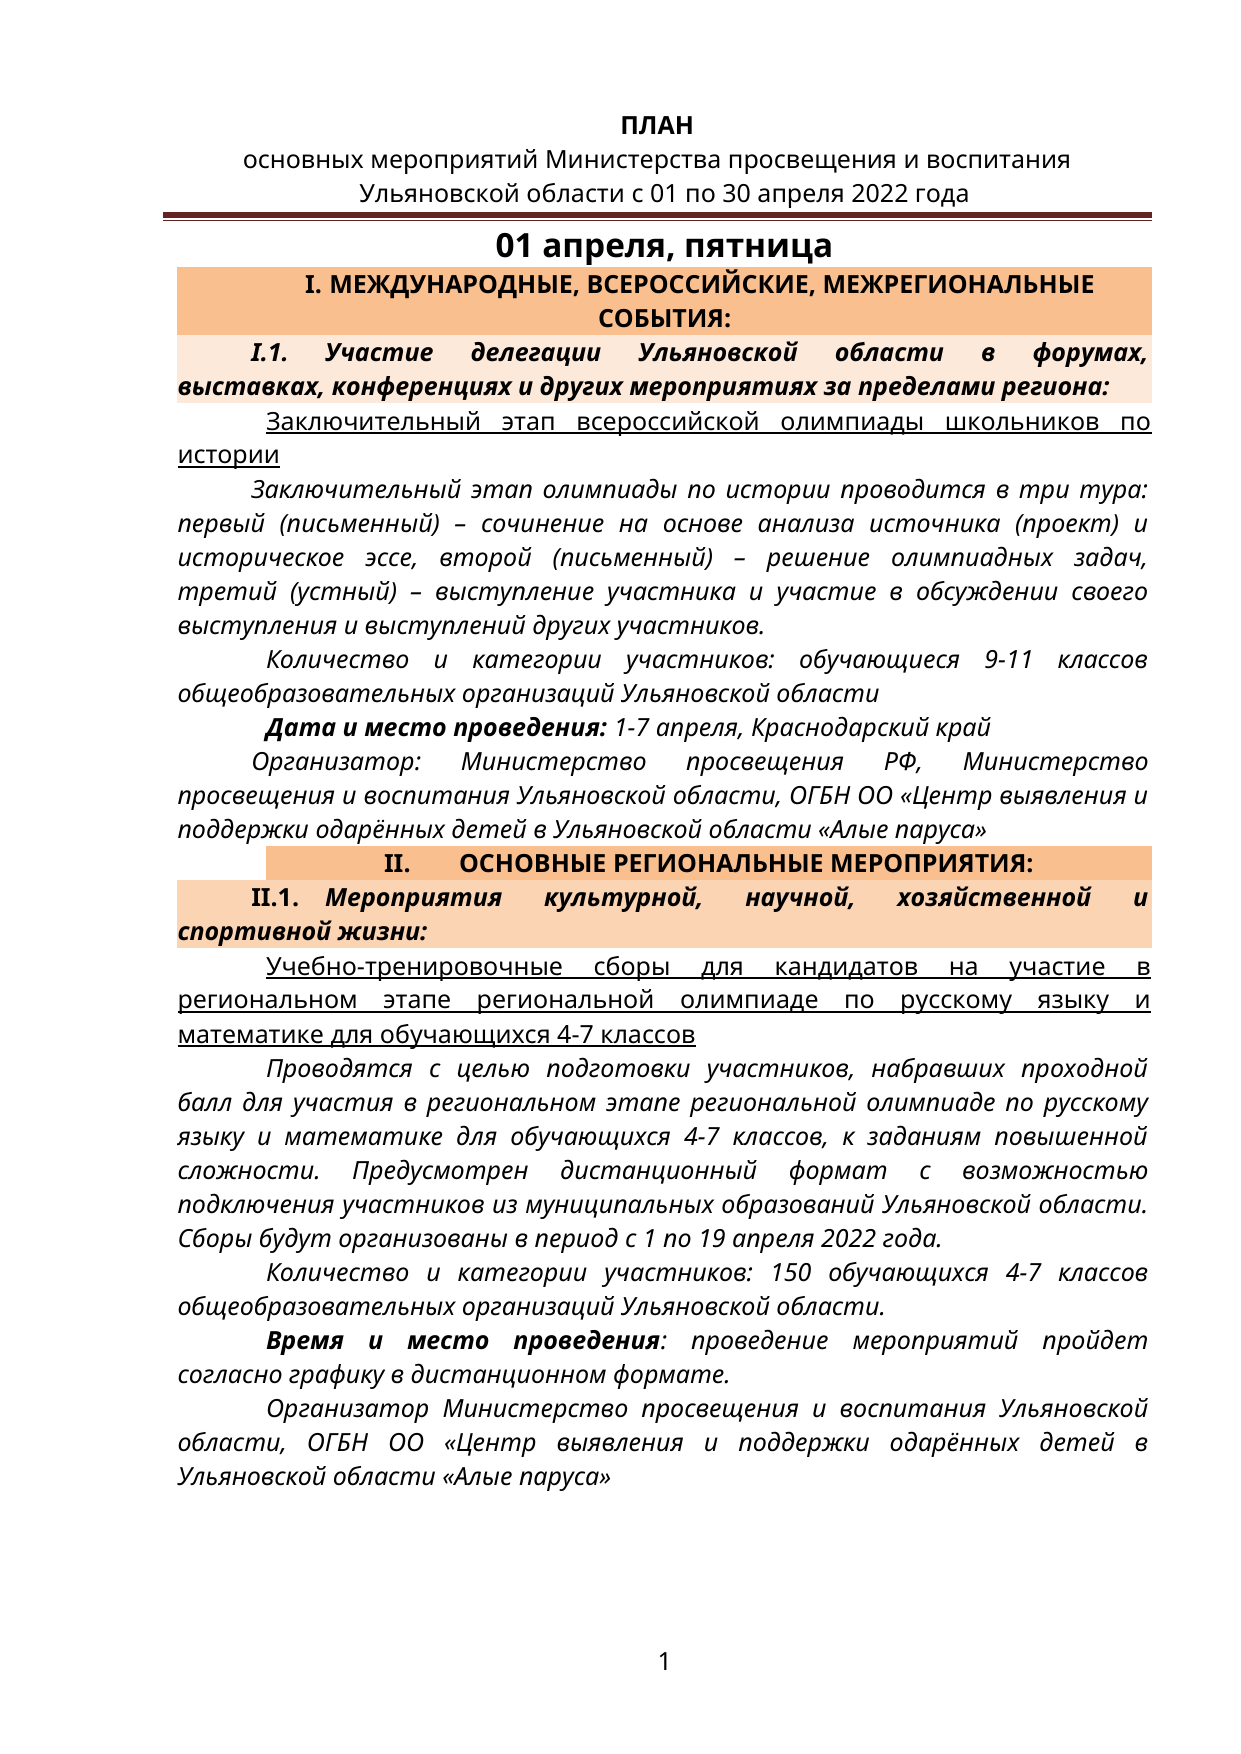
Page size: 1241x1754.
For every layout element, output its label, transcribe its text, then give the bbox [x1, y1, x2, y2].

list Участие делегации Ульяновской области в форумах, выставках, конференциях и других мероприятиях за пределами региона: [177, 335, 1152, 403]
subtitle Заключительный этап олимпиады по истории проводится в три тура: первый (письменный) – сочинение на основе анализа источника (проект) и историческое эссе, второй (письменный) – решение олимпиадных задач, третий (устный) – выступление участника и участие в обсуждении своего выступления и выступлений других участников. [177, 471, 1152, 642]
text Дата и место проведения: 1-7 апреля, Краснодарский край [177, 710, 1152, 744]
text Заключительный этап всероссийской олимпиады школьников по истории [177, 403, 1152, 471]
text Организатор Министерство просвещения и воспитания Ульяновской области, ОГБН ОО «Центр выявления и поддержки одарённых детей в Ульяновской области «Алые паруса» [177, 1391, 1152, 1493]
text 01 апреля, пятница [177, 221, 1152, 267]
text Количество и категории участников: 150 обучающихся 4-7 классов общеобразовательных организаций Ульяновской области. [177, 1255, 1152, 1323]
list ОСНОВНЫЕ РЕГИОНАЛЬНЫЕ МЕРОПРИЯТИЯ: [266, 846, 1152, 880]
text Количество и категории участников: обучающиеся 9-11 классов общеобразовательных организаций Ульяновской области [177, 642, 1152, 710]
text Проводятся с целью подготовки участников, набравших проходной балл для участия в региональном этапе региональной олимпиаде по русскому языку и математике для обучающихся 4-7 классов, к заданиям повышенной сложности. Предусмотрен дистанционный формат с возможностью подключения участников из муниципальных образований Ульяновской области. Сборы будут организованы в период с 1 по 19 апреля 2022 года. [177, 1050, 1152, 1255]
text Время и место проведения: проведение мероприятий пройдет согласно графику в дистанционном формате. [177, 1323, 1152, 1391]
list Мероприятия культурной, научной, хозяйственной и спортивной жизни: [177, 880, 1152, 948]
text Учебно-тренировочные сборы для кандидатов на участие в региональном этапе региональной олимпиаде по русскому языку и математике для обучающихся 4-7 классов [177, 948, 1152, 1050]
subtitle Организатор: Министерство просвещения РФ, Министерство просвещения и воспитания Ульяновской области, ОГБН ОО «Центр выявления и поддержки одарённых детей в Ульяновской области «Алые паруса» [177, 744, 1152, 846]
list МЕЖДУНАРОДНЫЕ, ВСЕРОССИЙСКИЕ, МЕЖРЕГИОНАЛЬНЫЕ СОБЫТИЯ: [177, 267, 1152, 335]
